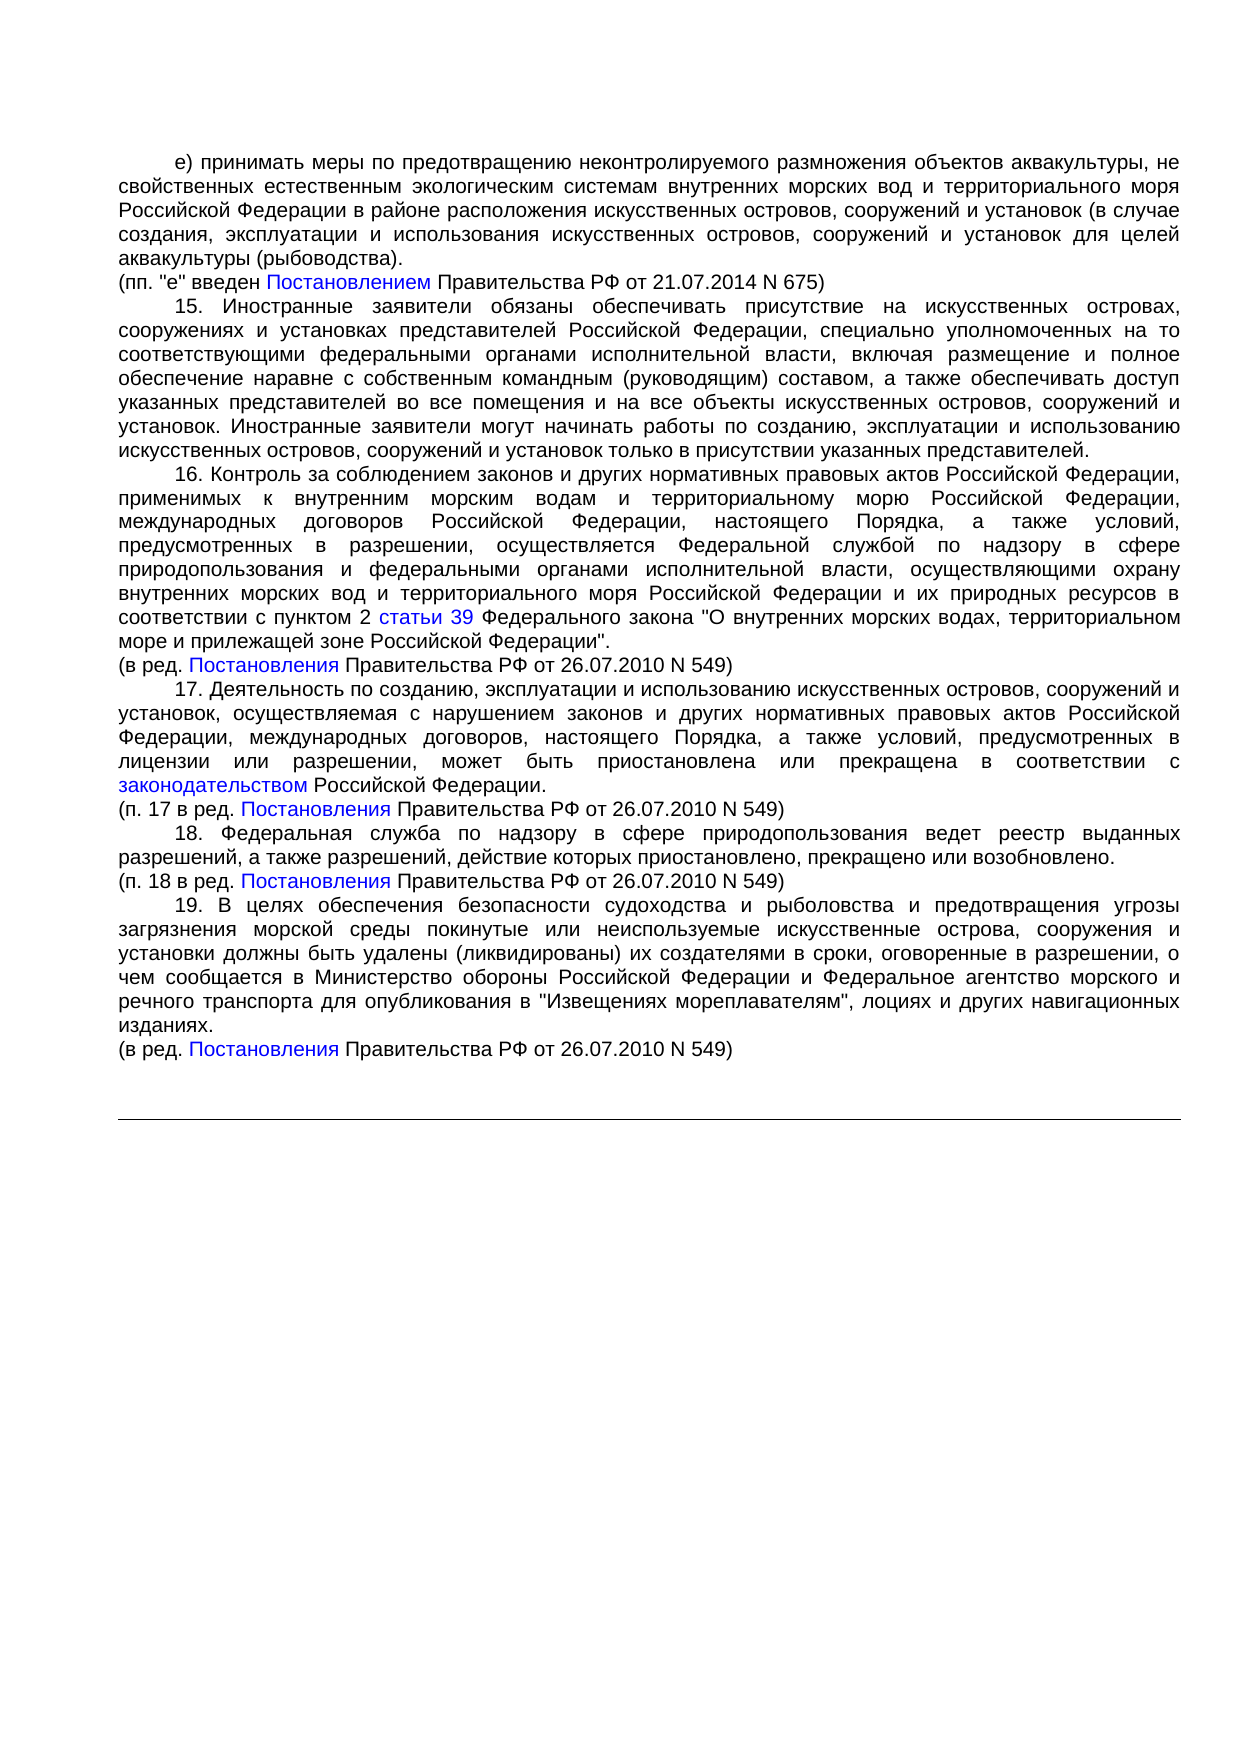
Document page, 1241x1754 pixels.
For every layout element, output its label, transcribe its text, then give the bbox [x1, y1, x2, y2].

text 16. Контроль за соблюдением законов и других нормативных правовых актов Российской Федерации, применимых к внутренним морским водам и территориальному морю Российской Федерации, международных договоров Российской Федерации, настоящего Порядка, а также условий, предусмотренных в разрешении, осуществляется Федеральной службой по надзору в сфере природопользования и федеральными органами исполнительной власти, осуществляющими охрану внутренних морских вод и территориального моря Российской Федерации и их природных ресурсов в соответствии с пунктом 2 статьи 39 Федерального закона "О внутренних морских водах, территориальном море и прилежащей зоне Российской Федерации". [118, 461, 1181, 653]
text (в ред. Постановления Правительства РФ от 26.07.2010 N 549) [118, 653, 1181, 677]
text (п. 18 в ред. Постановления Правительства РФ от 26.07.2010 N 549) [118, 869, 1181, 893]
text 19. В целях обеспечения безопасности судоходства и рыболовства и предотвращения угрозы загрязнения морской среды покинутые или неиспользуемые искусственные острова, сооружения и установки должны быть удалены (ликвидированы) их создателями в сроки, оговоренные в разрешении, о чем сообщается в Министерство обороны Российской Федерации и Федеральное агентство морского и речного транспорта для опубликования в "Извещениях мореплавателям", лоциях и других навигационных изданиях. [118, 893, 1181, 1036]
text (п. 17 в ред. Постановления Правительства РФ от 26.07.2010 N 549) [118, 797, 1181, 821]
text е) принимать меры по предотвращению неконтролируемого размножения объектов аквакультуры, не свойственных естественным экологическим системам внутренних морских вод и территориального моря Российской Федерации в районе расположения искусственных островов, сооружений и установок (в случае создания, эксплуатации и использования искусственных островов, сооружений и установок для целей аквакультуры (рыбоводства). [118, 150, 1181, 270]
text 18. Федеральная служба по надзору в сфере природопользования ведет реестр выданных разрешений, а также разрешений, действие которых приостановлено, прекращено или возобновлено. [118, 821, 1181, 869]
text 15. Иностранные заявители обязаны обеспечивать присутствие на искусственных островах, сооружениях и установках представителей Российской Федерации, специально уполномоченных на то соответствующими федеральными органами исполнительной власти, включая размещение и полное обеспечение наравне с собственным командным (руководящим) составом, а также обеспечивать доступ указанных представителей во все помещения и на все объекты искусственных островов, сооружений и установок. Иностранные заявители могут начинать работы по созданию, эксплуатации и использованию искусственных островов, сооружений и установок только в присутствии указанных представителей. [118, 294, 1181, 461]
text 17. Деятельность по созданию, эксплуатации и использованию искусственных островов, сооружений и установок, осуществляемая с нарушением законов и других нормативных правовых актов Российской Федерации, международных договоров, настоящего Порядка, а также условий, предусмотренных в лицензии или разрешении, может быть приостановлена или прекращена в соответствии с законодательством Российской Федерации. [118, 677, 1181, 797]
text (пп. "е" введен Постановлением Правительства РФ от 21.07.2014 N 675) [118, 270, 1181, 294]
text (в ред. Постановления Правительства РФ от 26.07.2010 N 549) [118, 1036, 1181, 1060]
